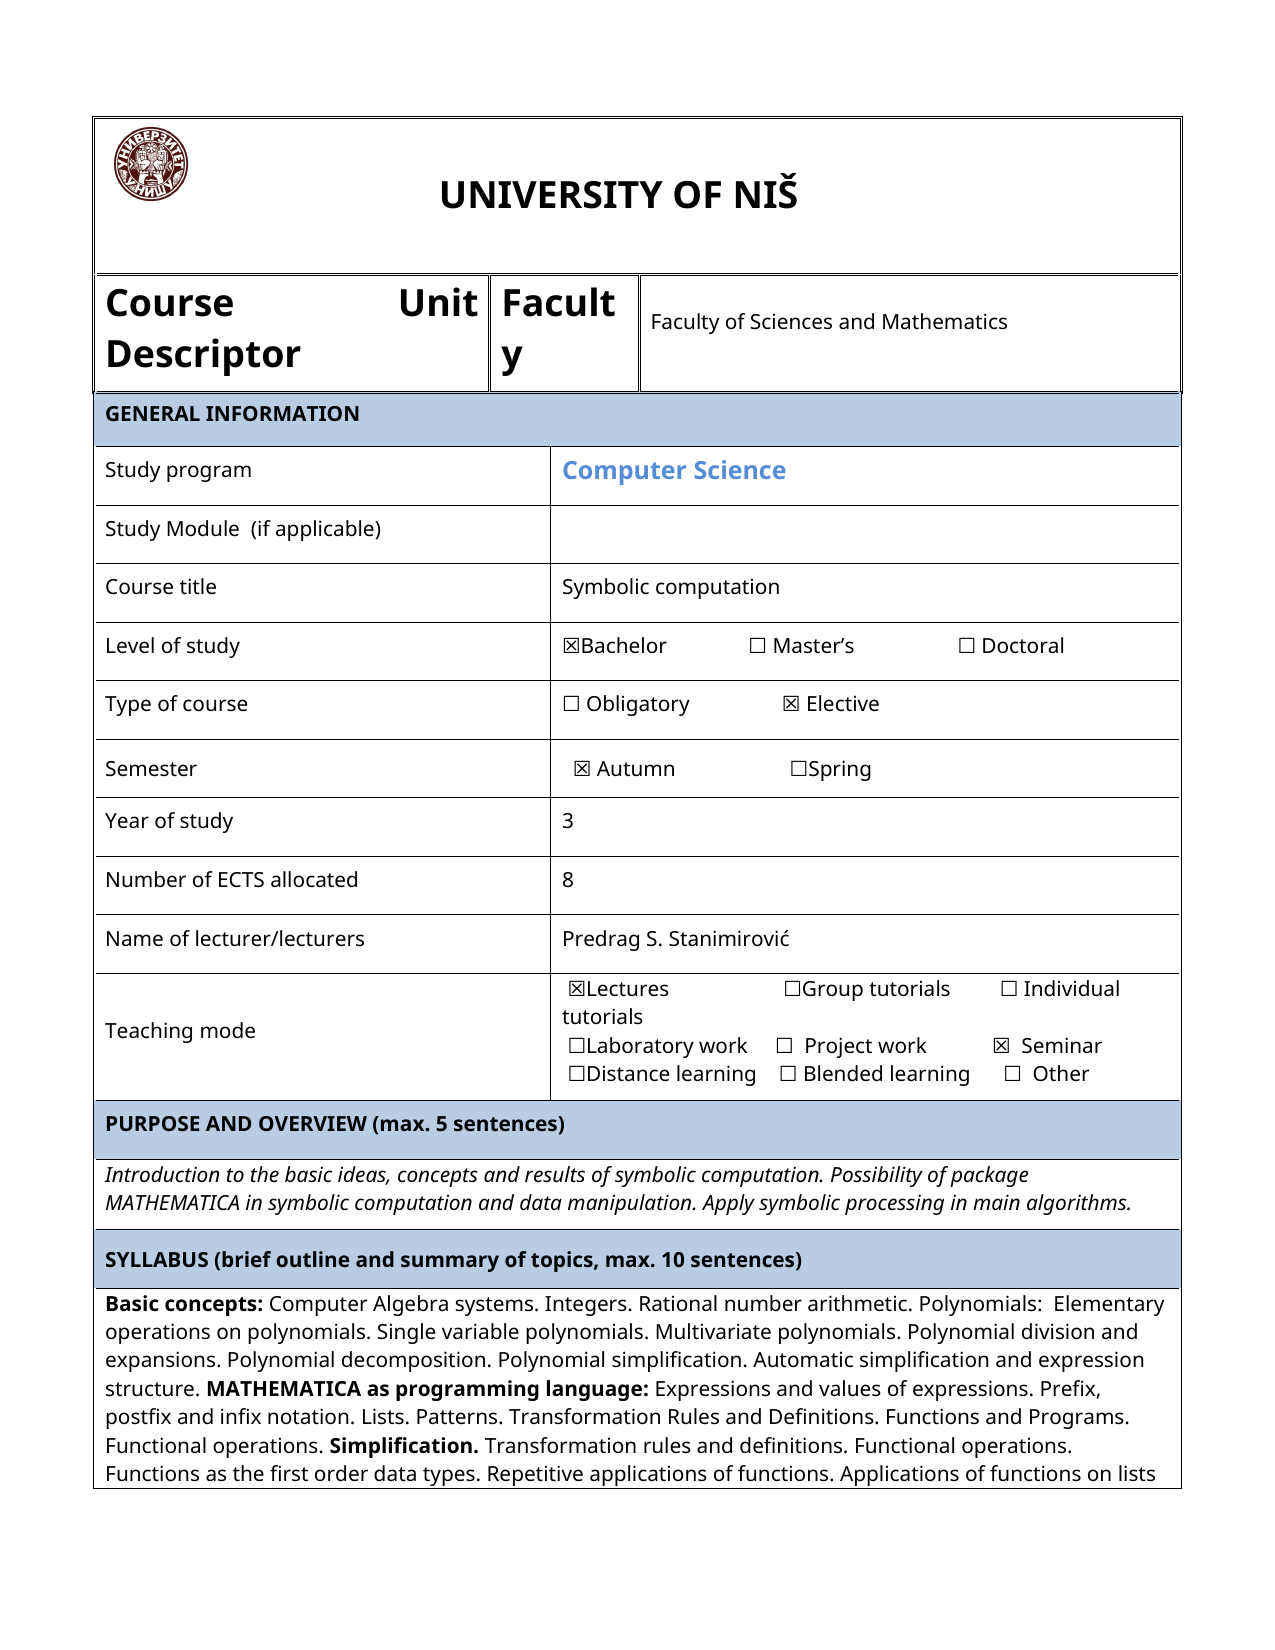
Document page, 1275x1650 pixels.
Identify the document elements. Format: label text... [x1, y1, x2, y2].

table_cell Course title [94, 563, 550, 622]
table_cell Study program [94, 446, 550, 504]
table_cell Number of ECTS allocated [94, 856, 550, 914]
table_cell Study Module (if applicable) [94, 505, 550, 563]
table_cell 8 [551, 856, 1181, 914]
table_cell [551, 505, 1181, 563]
table_cell GENERAL INFORMATION [94, 391, 1181, 446]
table_cell 3 [551, 797, 1181, 856]
table_cell Year of study [94, 797, 550, 856]
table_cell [94, 1288, 1181, 1488]
table_cell Type of course [94, 680, 550, 739]
table_cell SYLLABUS (brief outline and summary of topics, max. 10 sentences) [94, 1229, 1181, 1288]
table_header UNIVERSITY OF NIŠ [95, 119, 1180, 273]
table_cell Lectures Group tutorials Individual tutorials Laboratory work Project work Seminar Distance learning Blended learning Other [551, 973, 1181, 1100]
table_cell Bachelor Master’s Doctoral [551, 622, 1181, 680]
table_cell Symbolic computation [551, 563, 1181, 622]
table_cell Introduction to the basic ideas, concepts and results of symbolic computation. Possibility of package MATHEMATICA in symbolic computation and data manipulation. Apply symbolic processing in main algorithms. [94, 1159, 1181, 1229]
table_cell Autumn Spring [551, 739, 1181, 797]
table_cell Level of study [94, 622, 550, 680]
table_cell Course Unit Descriptor [94, 273, 490, 391]
table_cell PURPOSE AND OVERVIEW (max. 5 sentences) [94, 1100, 1181, 1159]
table_cell Predrag S. Stanimirović [551, 914, 1181, 973]
table_cell Semester [94, 739, 550, 797]
table_cell Computer Science [551, 446, 1181, 504]
table_cell Obligatory Elective [551, 680, 1181, 739]
table_cell Faculty [491, 276, 638, 391]
table_cell Teaching mode [94, 973, 550, 1100]
table_cell Name of lecturer/lecturers [94, 914, 550, 973]
table_cell Faculty of Sciences and Mathematics [639, 273, 1181, 391]
